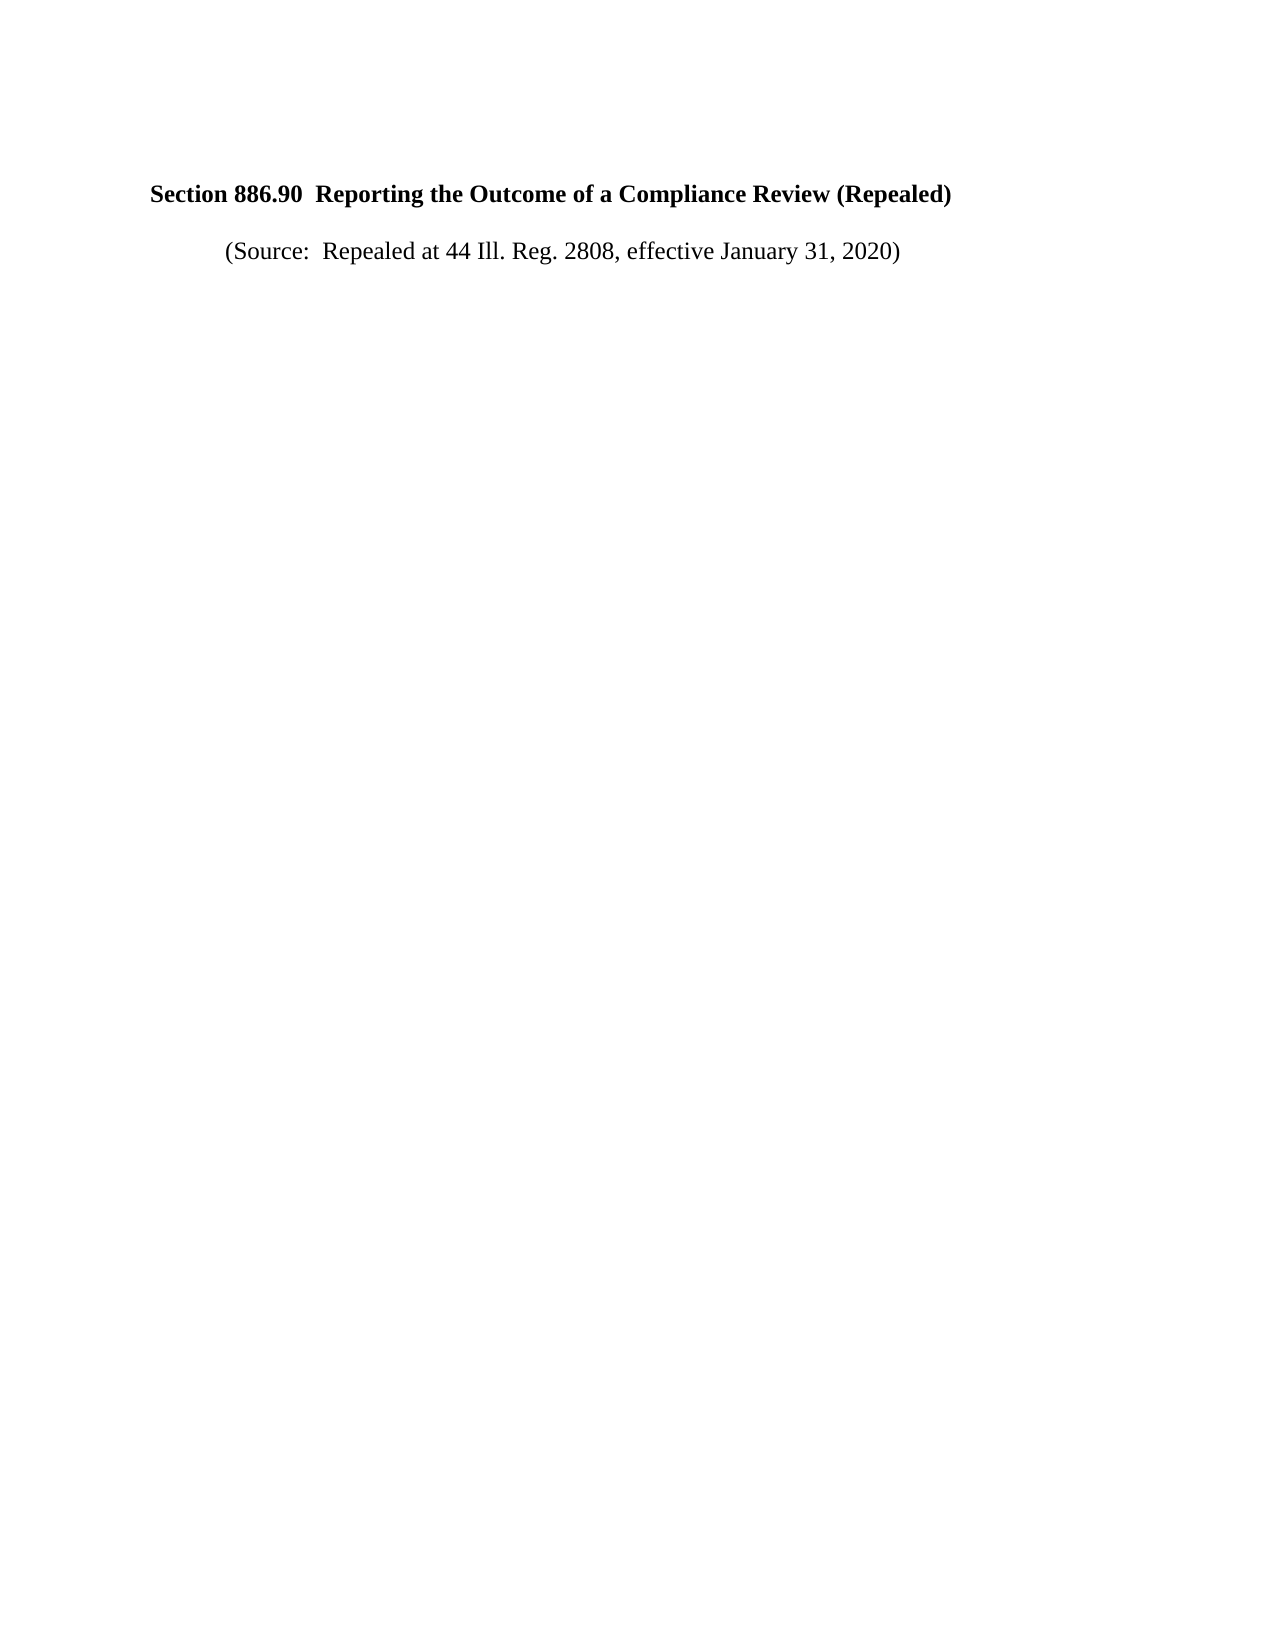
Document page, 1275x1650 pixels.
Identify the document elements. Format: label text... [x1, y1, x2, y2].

text (Source: Repealed at 44 Ill. Reg. 2808, effective January 31, 2020) [225, 236, 1125, 265]
text Section 886.90 Reporting the Outcome of a Compliance Review (Repealed) [150, 179, 1125, 207]
